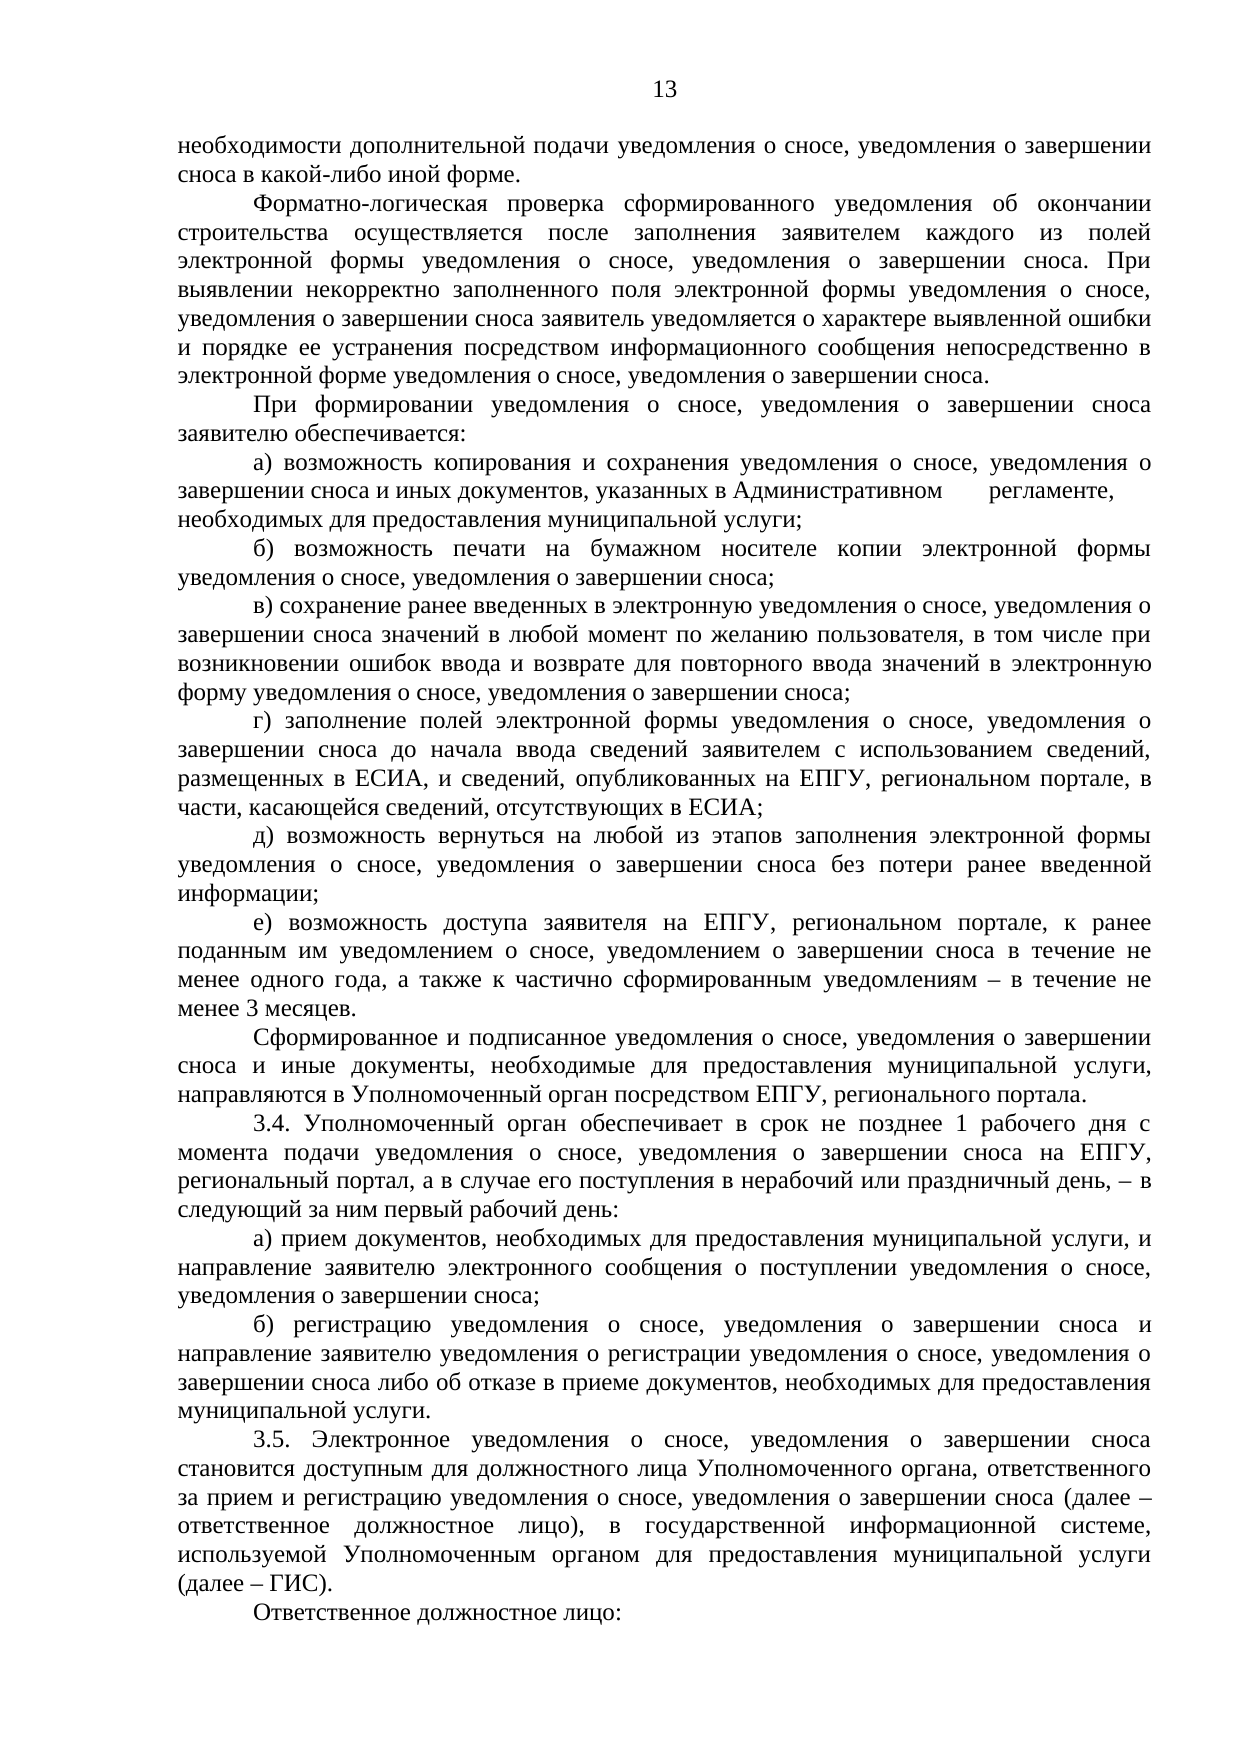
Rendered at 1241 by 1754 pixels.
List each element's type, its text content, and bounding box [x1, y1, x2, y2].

text е) возможность доступа заявителя на ЕПГУ, региональном портале, к ранее поданным им уведомлением о сносе, уведомлением о завершении сноса в течение не менее одного года, а также к частично сформированным уведомлениям – в течение не менее 3 месяцев. [177, 907, 1152, 1022]
text Сформированное и подписанное уведомления о сносе, уведомления о завершении сноса и иные документы, необходимые для предоставления муниципальной услуги, направляются в Уполномоченный орган посредством ЕПГУ, регионального портала. [177, 1022, 1152, 1108]
text 3.5. Электронное уведомления о сносе, уведомления о завершении сноса становится доступным для должностного лица Уполномоченного органа, ответственного за прием и регистрацию уведомления о сносе, уведомления о завершении сноса (далее – ответственное должностное лицо), в государственной информационной системе, используемой Уполномоченным органом для предоставления муниципальной услуги (далее – ГИС). [177, 1424, 1152, 1597]
text 3.4. Уполномоченный орган обеспечивает в срок не позднее 1 рабочего дня с момента подачи уведомления о сносе, уведомления о завершении сноса на ЕПГУ, региональный портал, а в случае его поступления в нерабочий или праздничный день, – в следующий за ним первый рабочий день: [177, 1108, 1152, 1223]
text При формировании уведомления о сносе, уведомления о завершении сноса заявителю обеспечивается: [177, 389, 1152, 447]
text г) заполнение полей электронной формы уведомления о сносе, уведомления о завершении сноса до начала ввода сведений заявителем с использованием сведений, размещенных в ЕСИА, и сведений, опубликованных на ЕПГУ, региональном портале, в части, касающейся сведений, отсутствующих в ЕСИА; [177, 706, 1152, 821]
text д) возможность вернуться на любой из этапов заполнения электронной формы уведомления о сносе, уведомления о завершении сноса без потери ранее введенной информации; [177, 821, 1152, 907]
text Ответственное должностное лицо: [177, 1597, 1152, 1626]
text а) возможность копирования и сохранения уведомления о сносе, уведомления о завершении сноса и иных документов, указанных в Административном регламенте, необходимых для предоставления муниципальной услуги; [177, 447, 1152, 533]
text б) регистрацию уведомления о сносе, уведомления о завершении сноса и направление заявителю уведомления о регистрации уведомления о сносе, уведомления о завершении сноса либо об отказе в приеме документов, необходимых для предоставления муниципальной услуги. [177, 1309, 1152, 1424]
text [177, 131, 1152, 188]
text б) возможность печати на бумажном носителе копии электронной формы уведомления о сносе, уведомления о завершении сноса; [177, 533, 1152, 591]
text Форматно-логическая проверка сформированного уведомления об окончании строительства осуществляется после заполнения заявителем каждого из полей электронной формы уведомления о сносе, уведомления о завершении сноса. При выявлении некорректно заполненного поля электронной формы уведомления о сносе, уведомления о завершении сноса заявитель уведомляется о характере выявленной ошибки и порядке ее устранения посредством информационного сообщения непосредственно в электронной форме уведомления о сносе, уведомления о завершении сноса. [177, 188, 1152, 389]
text в) сохранение ранее введенных в электронную уведомления о сносе, уведомления о завершении сноса значений в любой момент по желанию пользователя, в том числе при возникновении ошибок ввода и возврате для повторного ввода значений в электронную форму уведомления о сносе, уведомления о завершении сноса; [177, 591, 1152, 706]
text а) прием документов, необходимых для предоставления муниципальной услуги, и направление заявителю электронного сообщения о поступлении уведомления о сносе, уведомления о завершении сноса; [177, 1223, 1152, 1309]
